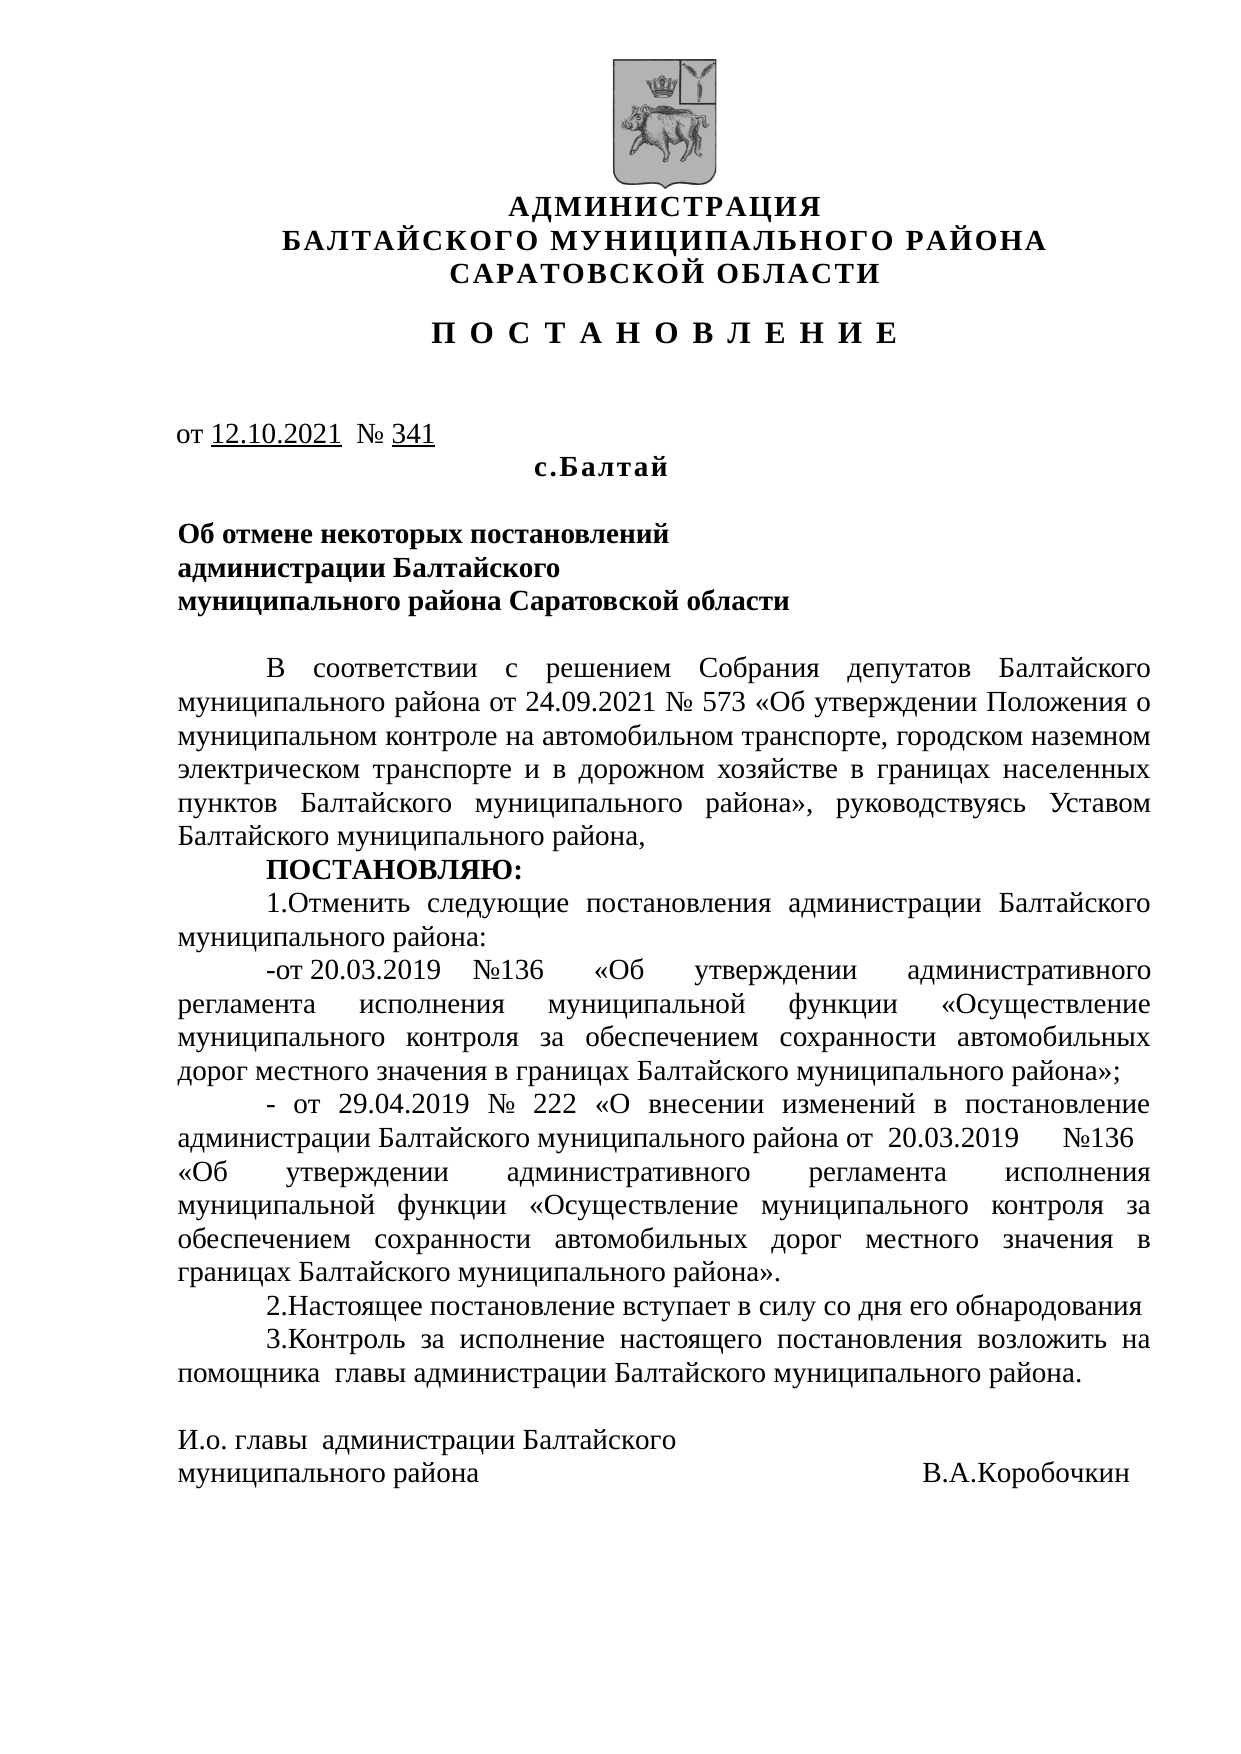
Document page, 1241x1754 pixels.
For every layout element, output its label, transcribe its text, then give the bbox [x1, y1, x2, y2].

text -от 20.03.2019 №136 «Об утверждении административного регламента исполнения муниципальной функции «Осуществление муниципального контроля за обеспечением сохранности автомобильных дорог местного значения в границах Балтайского муниципального района»; [177, 952, 1152, 1087]
text муниципального района Саратовской области [177, 583, 1152, 617]
text ПОСТАНОВЛЯЮ: [177, 852, 1152, 885]
text 1.Отменить следующие постановления администрации Балтайского муниципального района: [177, 885, 1152, 952]
text АДМИНИСТРАЦИЯ [177, 189, 1152, 223]
text П О С Т А Н О В Л Е Н И Е [177, 315, 1152, 351]
text В соответствии с решением Собрания депутатов Балтайского муниципального района от 24.09.2021 № 573 «Об утверждении Положения о муниципальном контроле на автомобильном транспорте, городском наземном электрическом транспорте и в дорожном хозяйстве в границах населенных пунктов Балтайского муниципального района», руководствуясь Уставом Балтайского муниципального района, [177, 651, 1152, 852]
text 2.Настоящее постановление вступает в силу со дня его обнародования [177, 1288, 1152, 1321]
text И.о. главы администрации Балтайского [177, 1422, 1152, 1456]
text 3.Контроль за исполнение настоящего постановления возложить на помощника главы администрации Балтайского муниципального района. [177, 1321, 1152, 1388]
text муниципального района В.А.Коробочкин [177, 1456, 1152, 1489]
text - от 29.04.2019 № 222 «О внесении изменений в постановление администрации Балтайского муниципального района от 20.03.2019 №136 «Об утверждении административного регламента исполнения муниципальной функции «Осуществление муниципального контроля за обеспечением сохранности автомобильных дорог местного значения в границах Балтайского муниципального района». [177, 1087, 1152, 1288]
text с.Балтай [177, 449, 1152, 483]
text БАЛТАЙСКОГО МУНИЦИПАЛЬНОГО РАЙОНА [177, 223, 1152, 256]
text Об отмене некоторых постановлений [177, 516, 1152, 550]
text администрации Балтайского [177, 550, 1152, 583]
picture [612, 59, 717, 189]
text САРАТОВСКОЙ ОБЛАСТИ [177, 256, 1152, 290]
